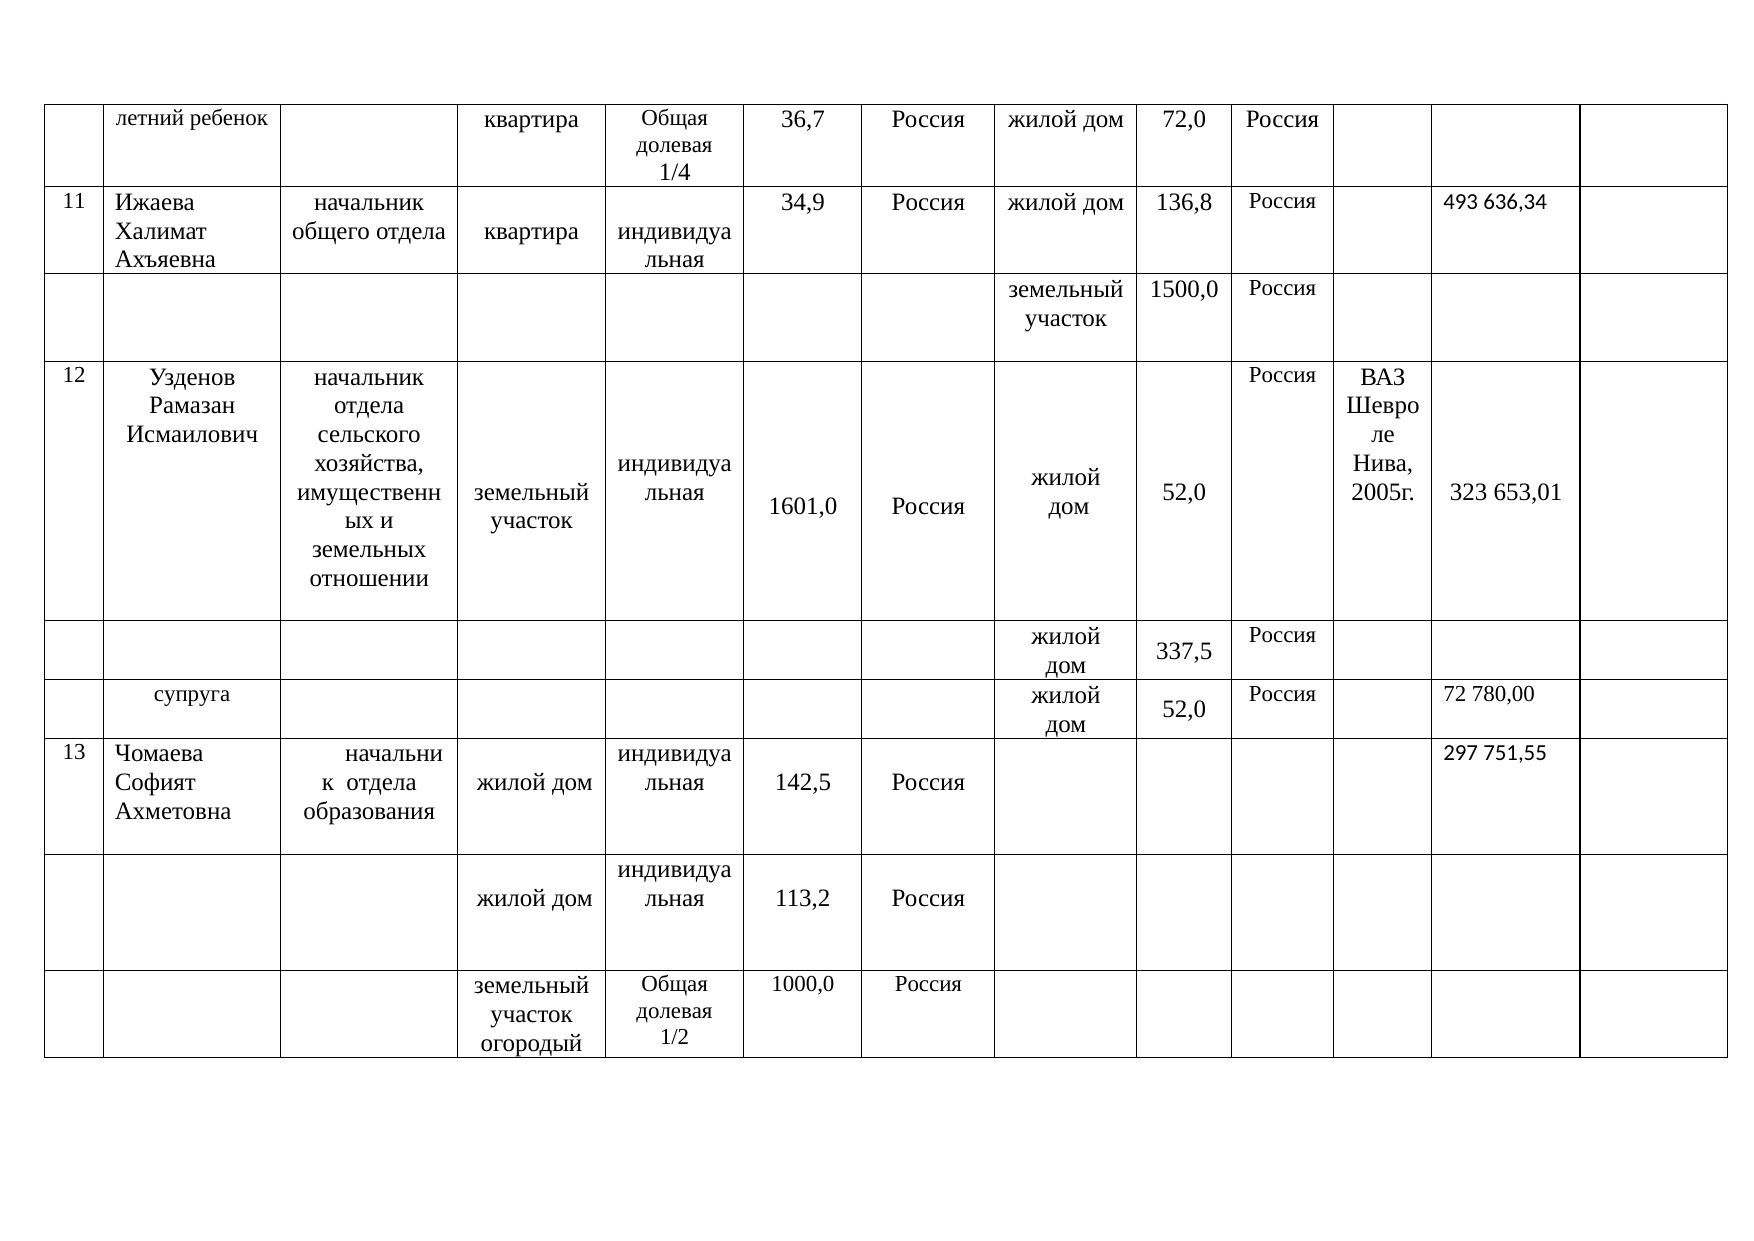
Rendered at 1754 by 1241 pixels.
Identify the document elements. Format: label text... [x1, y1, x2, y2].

table_cell [995, 855, 1136, 969]
table_cell жилой дом [995, 621, 1136, 679]
table_cell 337,5 [1137, 621, 1231, 679]
table_cell [744, 621, 861, 679]
table_cell [862, 621, 994, 679]
table_cell 136,8 [1137, 187, 1231, 273]
table_cell 1601,0 [744, 362, 861, 620]
table_cell [45, 855, 103, 969]
table_cell [45, 621, 103, 679]
table_cell [1581, 621, 1727, 679]
table_cell [1581, 187, 1727, 273]
table_cell [862, 680, 994, 737]
table_cell 493 636,34 [1432, 187, 1579, 273]
table_cell Россия [862, 739, 994, 853]
table_cell [1432, 621, 1579, 679]
table_cell Узденов Рамазан Исмаилович [104, 362, 280, 620]
table_cell Россия [862, 855, 994, 969]
table_cell 12 [45, 362, 103, 620]
table_cell Россия [862, 362, 994, 620]
table_cell земельный участок огородый [458, 971, 605, 1057]
table_cell [45, 274, 103, 361]
table_cell Россия [862, 187, 994, 273]
table_cell [606, 621, 743, 679]
table_cell Россия [862, 971, 994, 1057]
table_cell [458, 621, 605, 679]
table_cell [458, 680, 605, 737]
table_cell 323 653,01 [1432, 362, 1579, 620]
table_cell [104, 971, 280, 1057]
table_cell [281, 621, 457, 679]
table_cell [744, 680, 861, 737]
table_cell жилой дом [995, 362, 1136, 620]
table_cell 34,9 [744, 187, 861, 273]
table_cell жилой дом [458, 739, 605, 853]
table_cell [281, 855, 457, 969]
table_cell [281, 971, 457, 1057]
table_cell 52,0 [1137, 680, 1231, 737]
table_cell земельный участок [995, 274, 1136, 361]
table_cell [1137, 855, 1231, 969]
table_cell ВАЗ Шевроле Нива, 2005г. [1334, 362, 1431, 620]
table_cell индивидуальная [606, 362, 743, 620]
table_cell [1334, 274, 1431, 361]
table_cell Россия [1232, 187, 1333, 273]
table_cell индивидуальная [606, 739, 743, 853]
table_cell 113,2 [744, 855, 861, 969]
table_cell [1432, 105, 1579, 186]
table_cell Ижаева Халимат Ахъяевна [104, 187, 280, 273]
table_cell [1432, 855, 1579, 969]
table_cell квартира [458, 105, 605, 186]
table_cell начальник отдела образования [281, 739, 457, 853]
table_cell [1137, 739, 1231, 853]
table_cell 72 780,00 [1432, 680, 1579, 737]
table_cell [1232, 855, 1333, 969]
table_cell [995, 739, 1136, 853]
table_cell 1000,0 [744, 971, 861, 1057]
table_cell [1334, 105, 1431, 186]
table_cell 11 [45, 187, 103, 273]
table_cell жилой дом [995, 187, 1136, 273]
table_cell начальник отдела сельского хозяйства, имущественных и земельных отношении [281, 362, 457, 620]
table_cell [1334, 680, 1431, 737]
table_cell [281, 680, 457, 737]
table_cell [1581, 105, 1727, 186]
table_cell [1334, 855, 1431, 969]
table_cell [1232, 971, 1333, 1057]
table_cell [1334, 187, 1431, 273]
table_cell 36,7 [744, 105, 861, 186]
table_cell Россия [1232, 105, 1333, 186]
table_cell [104, 621, 280, 679]
table_cell [1334, 971, 1431, 1057]
table_cell [1581, 855, 1727, 969]
table_cell [1334, 621, 1431, 679]
table_cell [606, 274, 743, 361]
table_cell 13 [45, 739, 103, 853]
table_cell жилой дом [458, 855, 605, 969]
table_cell [104, 855, 280, 969]
table_cell Россия [1232, 680, 1333, 737]
table_cell [45, 105, 103, 186]
table_cell [995, 971, 1136, 1057]
table_cell 52,0 [1137, 362, 1231, 620]
table_cell [45, 680, 103, 737]
table_cell [862, 274, 994, 361]
table_cell Россия [1232, 621, 1333, 679]
table_cell 297 751,55 [1432, 739, 1579, 853]
table_cell [1232, 739, 1333, 853]
table_cell Россия [862, 105, 994, 186]
table_cell начальник общего отдела [281, 187, 457, 273]
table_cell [104, 105, 280, 186]
table_cell [281, 274, 457, 361]
table_cell [1581, 739, 1727, 853]
table_cell [606, 680, 743, 737]
table_cell жилой дом [995, 105, 1136, 186]
table_cell индивидуальная [606, 855, 743, 969]
table_cell супруга [104, 680, 280, 737]
table_cell Россия [1232, 362, 1333, 620]
table_cell Общая долевая 1/2 [606, 971, 743, 1057]
table_cell индивидуальная [606, 187, 743, 273]
table_cell [1581, 362, 1727, 620]
table_cell [1581, 274, 1727, 361]
table_cell 142,5 [744, 739, 861, 853]
table_cell [458, 274, 605, 361]
table_cell [1581, 680, 1727, 737]
table_cell [1581, 971, 1727, 1057]
table_cell Чомаева Софият Ахметовна [104, 739, 280, 853]
table_cell Общая долевая 1/4 [606, 105, 743, 186]
table_cell [1137, 971, 1231, 1057]
table_cell Россия [1232, 274, 1333, 361]
table_cell [1334, 739, 1431, 853]
table_cell [744, 274, 861, 361]
table_cell жилой дом [995, 680, 1136, 737]
table_cell [281, 105, 457, 186]
table_cell [45, 971, 103, 1057]
table_cell 1500,0 [1137, 274, 1231, 361]
table_cell квартира [458, 187, 605, 273]
table_cell 72,0 [1137, 105, 1231, 186]
table_cell [104, 274, 280, 361]
table_cell земельный участок [458, 362, 605, 620]
table_cell [1432, 971, 1579, 1057]
table_cell [1432, 274, 1579, 361]
